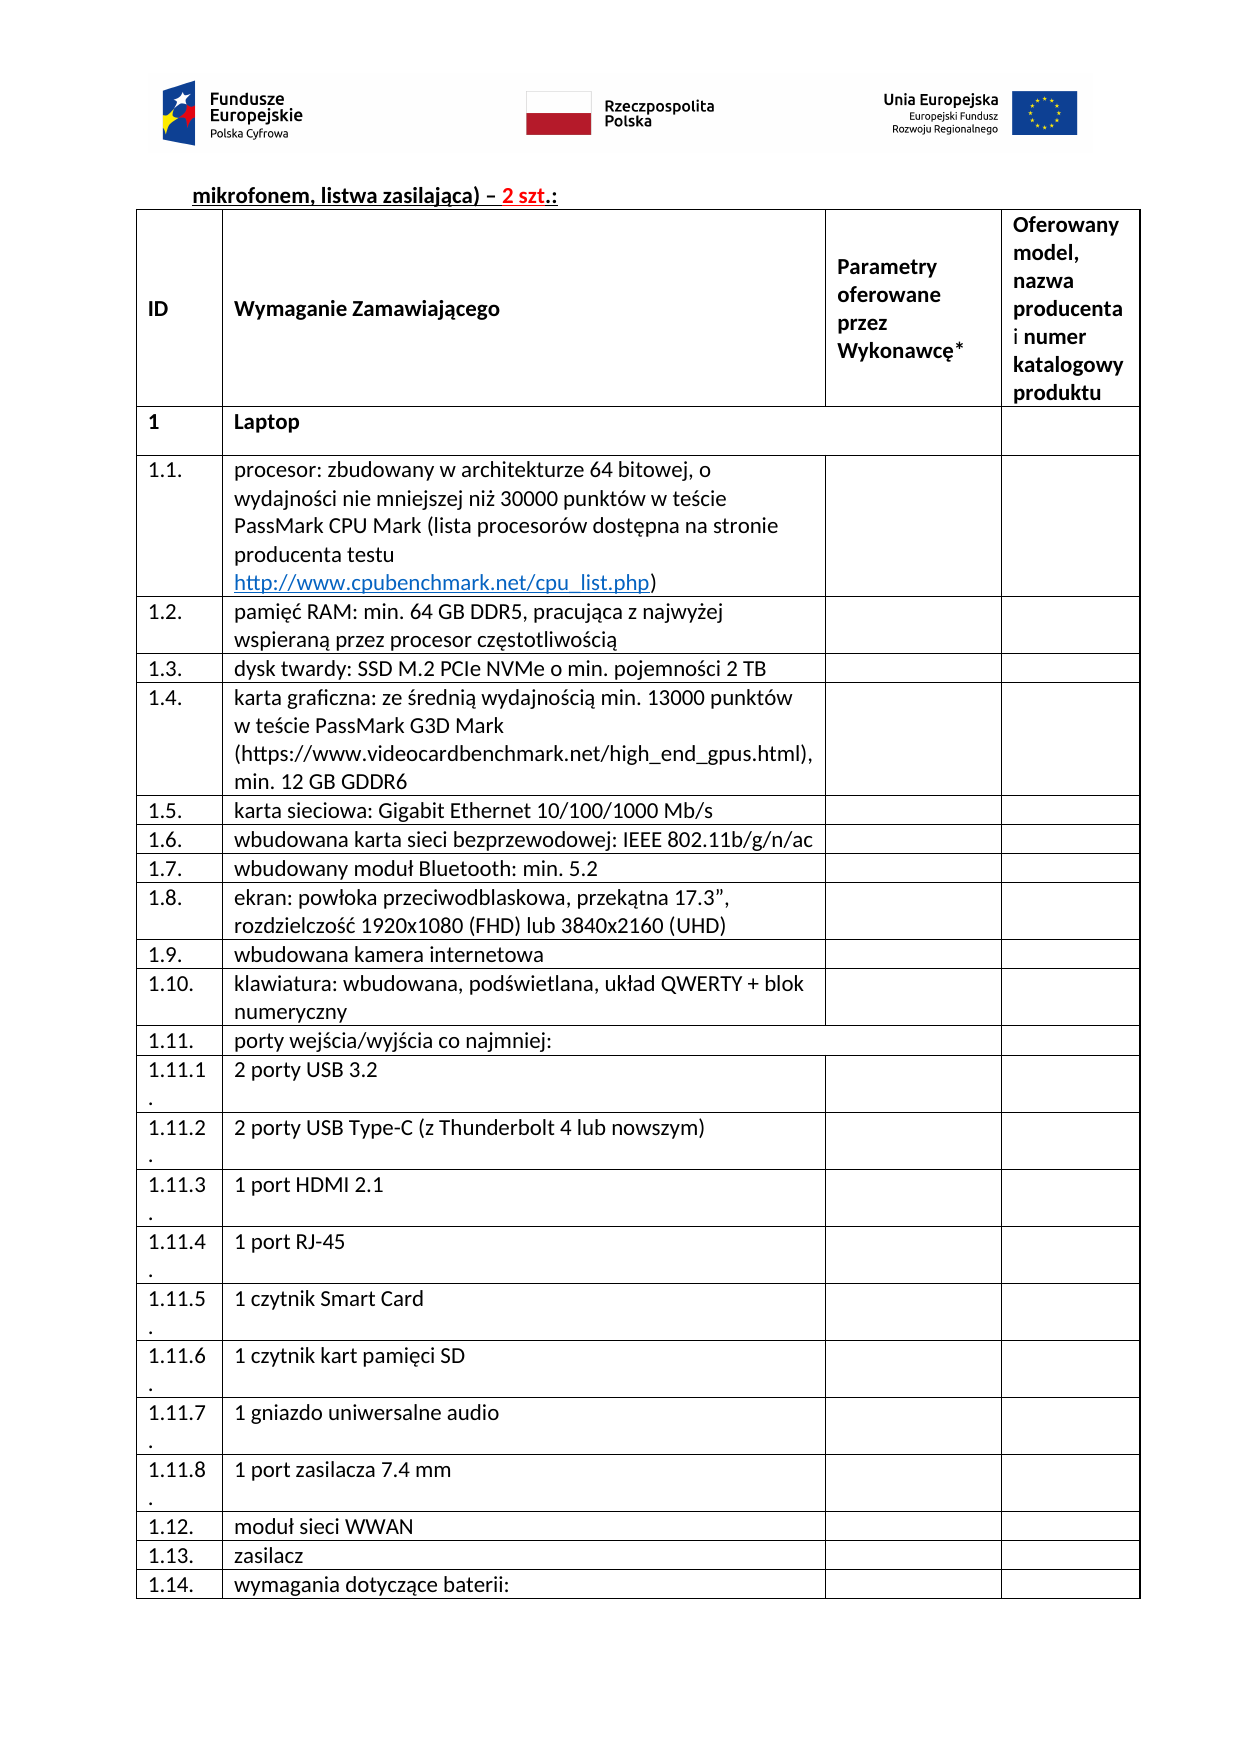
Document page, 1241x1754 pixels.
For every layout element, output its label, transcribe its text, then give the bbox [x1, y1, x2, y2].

table_cell [826, 1113, 1001, 1169]
table_header Oferowany model, nazwa producenta i numer katalogowy produktu [1002, 210, 1139, 406]
table_cell [1002, 1512, 1139, 1540]
table_cell 1 czytnik Smart Card [223, 1284, 825, 1340]
table_cell [826, 1227, 1001, 1283]
table_cell [826, 854, 1001, 882]
table_cell 1 port HDMI 2.1 [223, 1170, 825, 1226]
table_cell [1002, 825, 1139, 853]
table_cell 1.8. [137, 883, 222, 939]
table_cell [1002, 1170, 1139, 1226]
table_cell porty wejścia/wyjścia co najmniej: [223, 1026, 1001, 1054]
table_cell 1 [137, 407, 222, 454]
table_cell 1.10. [137, 969, 222, 1025]
table_cell [826, 597, 1001, 653]
table_cell 1.13. [137, 1541, 222, 1569]
table_cell Laptop [223, 407, 1001, 454]
table_cell klawiatura: wbudowana, podświetlana, układ QWERTY + blok numeryczny [223, 969, 825, 1025]
table_cell 1.11.6. [137, 1341, 222, 1397]
table_cell [826, 796, 1001, 824]
table_cell 1.11.3. [137, 1170, 222, 1226]
table_cell [826, 1570, 1001, 1598]
table_cell pamięć RAM: min. 64 GB DDR5, pracująca z najwyżej wspieraną przez procesor częstotliwością [223, 597, 825, 653]
table_cell [1002, 1227, 1139, 1283]
table_cell 1.6. [137, 825, 222, 853]
table_cell 1 czytnik kart pamięci SD [223, 1341, 825, 1397]
table_cell 1.9. [137, 940, 222, 968]
table_cell [1002, 407, 1139, 454]
table_cell [1002, 1455, 1139, 1511]
table_cell [1002, 940, 1139, 968]
table_cell [1002, 854, 1139, 882]
table_header Parametry oferowane przez Wykonawcę* [826, 210, 1001, 406]
table_cell 1.11.5. [137, 1284, 222, 1340]
table_cell [1002, 1056, 1139, 1112]
table_cell [826, 1398, 1001, 1454]
table_header Wymaganie Zamawiającego [223, 210, 825, 406]
table_cell [1002, 597, 1139, 653]
table_cell [1002, 796, 1139, 824]
table_cell procesor: zbudowany w architekturze 64 bitowej, o wydajności nie mniejszej niż 30000 punktów w teście PassMark CPU Mark (lista procesorów dostępna na stronie producenta testu http://www.cpubenchmark.net/cpu_list.php) [223, 456, 825, 596]
table_cell 1.3. [137, 654, 222, 682]
table_cell [1002, 969, 1139, 1025]
table_cell 1.11.1. [137, 1056, 222, 1112]
table_cell [826, 1170, 1001, 1226]
table_cell 1.2. [137, 597, 222, 653]
table_cell [826, 1455, 1001, 1511]
table_cell [1002, 456, 1139, 596]
table_cell 1 port RJ-45 [223, 1227, 825, 1283]
table_cell [826, 456, 1001, 596]
table_cell [1002, 1398, 1139, 1454]
table_cell 2 porty USB 3.2 [223, 1056, 825, 1112]
table_cell 1 gniazdo uniwersalne audio [223, 1398, 825, 1454]
table_cell [826, 1056, 1001, 1112]
table_cell 2 porty USB Type-C (z Thunderbolt 4 lub nowszym) [223, 1113, 825, 1169]
table_cell [1002, 683, 1139, 795]
table_cell 1.14. [137, 1570, 222, 1598]
table_cell 1.12. [137, 1512, 222, 1540]
table_cell [1002, 883, 1139, 939]
table_cell [1002, 1284, 1139, 1340]
table_cell ekran: powłoka przeciwodblaskowa, przekątna 17.3”, rozdzielczość 1920x1080 (FHD) lub 3840x2160 (UHD) [223, 883, 825, 939]
table_cell 1.4. [137, 683, 222, 795]
table_cell [826, 940, 1001, 968]
table_cell karta graficzna: ze średnią wydajnością min. 13000 punktów w teście PassMark G3D Mark (https://www.videocardbenchmark.net/high_end_gpus.html), min. 12 GB GDDR6 [223, 683, 825, 795]
table_cell [826, 969, 1001, 1025]
table_cell wbudowana karta sieci bezprzewodowej: IEEE 802.11b/g/n/ac [223, 825, 825, 853]
table_cell [826, 1284, 1001, 1340]
table_cell [1002, 1570, 1139, 1598]
table_cell 1.11.8. [137, 1455, 222, 1511]
table_cell [826, 1341, 1001, 1397]
list Zestaw komputerowy nr 2 (laptop, dedykowana stacja dokująca, dwa monitory, słuchawki z mikrofonem, listwa zasilająca) – 2 szt.: [148, 181, 1093, 209]
table_cell moduł sieci WWAN [223, 1512, 825, 1540]
table_cell [826, 883, 1001, 939]
table_cell 1 port zasilacza 7.4 mm [223, 1455, 825, 1511]
table_cell [826, 1512, 1001, 1540]
table_cell [1002, 1026, 1139, 1054]
table_cell [826, 683, 1001, 795]
table_cell wymagania dotyczące baterii: Pojemność: co najmniej 93 Wh [223, 1570, 825, 1598]
table_cell karta sieciowa: Gigabit Ethernet 10/100/1000 Mb/s [223, 796, 825, 824]
table_cell 1.11.2. [137, 1113, 222, 1169]
table_cell [826, 654, 1001, 682]
table_cell [1002, 1541, 1139, 1569]
table_cell [826, 1541, 1001, 1569]
table_cell 1.11.4. [137, 1227, 222, 1283]
table_cell wbudowany moduł Bluetooth: min. 5.2 [223, 854, 825, 882]
table_cell [826, 825, 1001, 853]
table_cell [1002, 1341, 1139, 1397]
picture [147, 73, 1093, 153]
table_cell dysk twardy: SSD M.2 PCIe NVMe o min. pojemności 2 TB [223, 654, 825, 682]
table_cell 1.5. [137, 796, 222, 824]
table_cell zasilacz [223, 1541, 825, 1569]
table_cell 1.1. [137, 456, 222, 596]
table_cell 1.7. [137, 854, 222, 882]
table_cell [1002, 654, 1139, 682]
table_cell wbudowana kamera internetowa [223, 940, 825, 968]
table_cell 1.11. [137, 1026, 222, 1054]
table_cell 1.11.7. [137, 1398, 222, 1454]
table_header ID [137, 210, 222, 406]
table_cell [1002, 1113, 1139, 1169]
